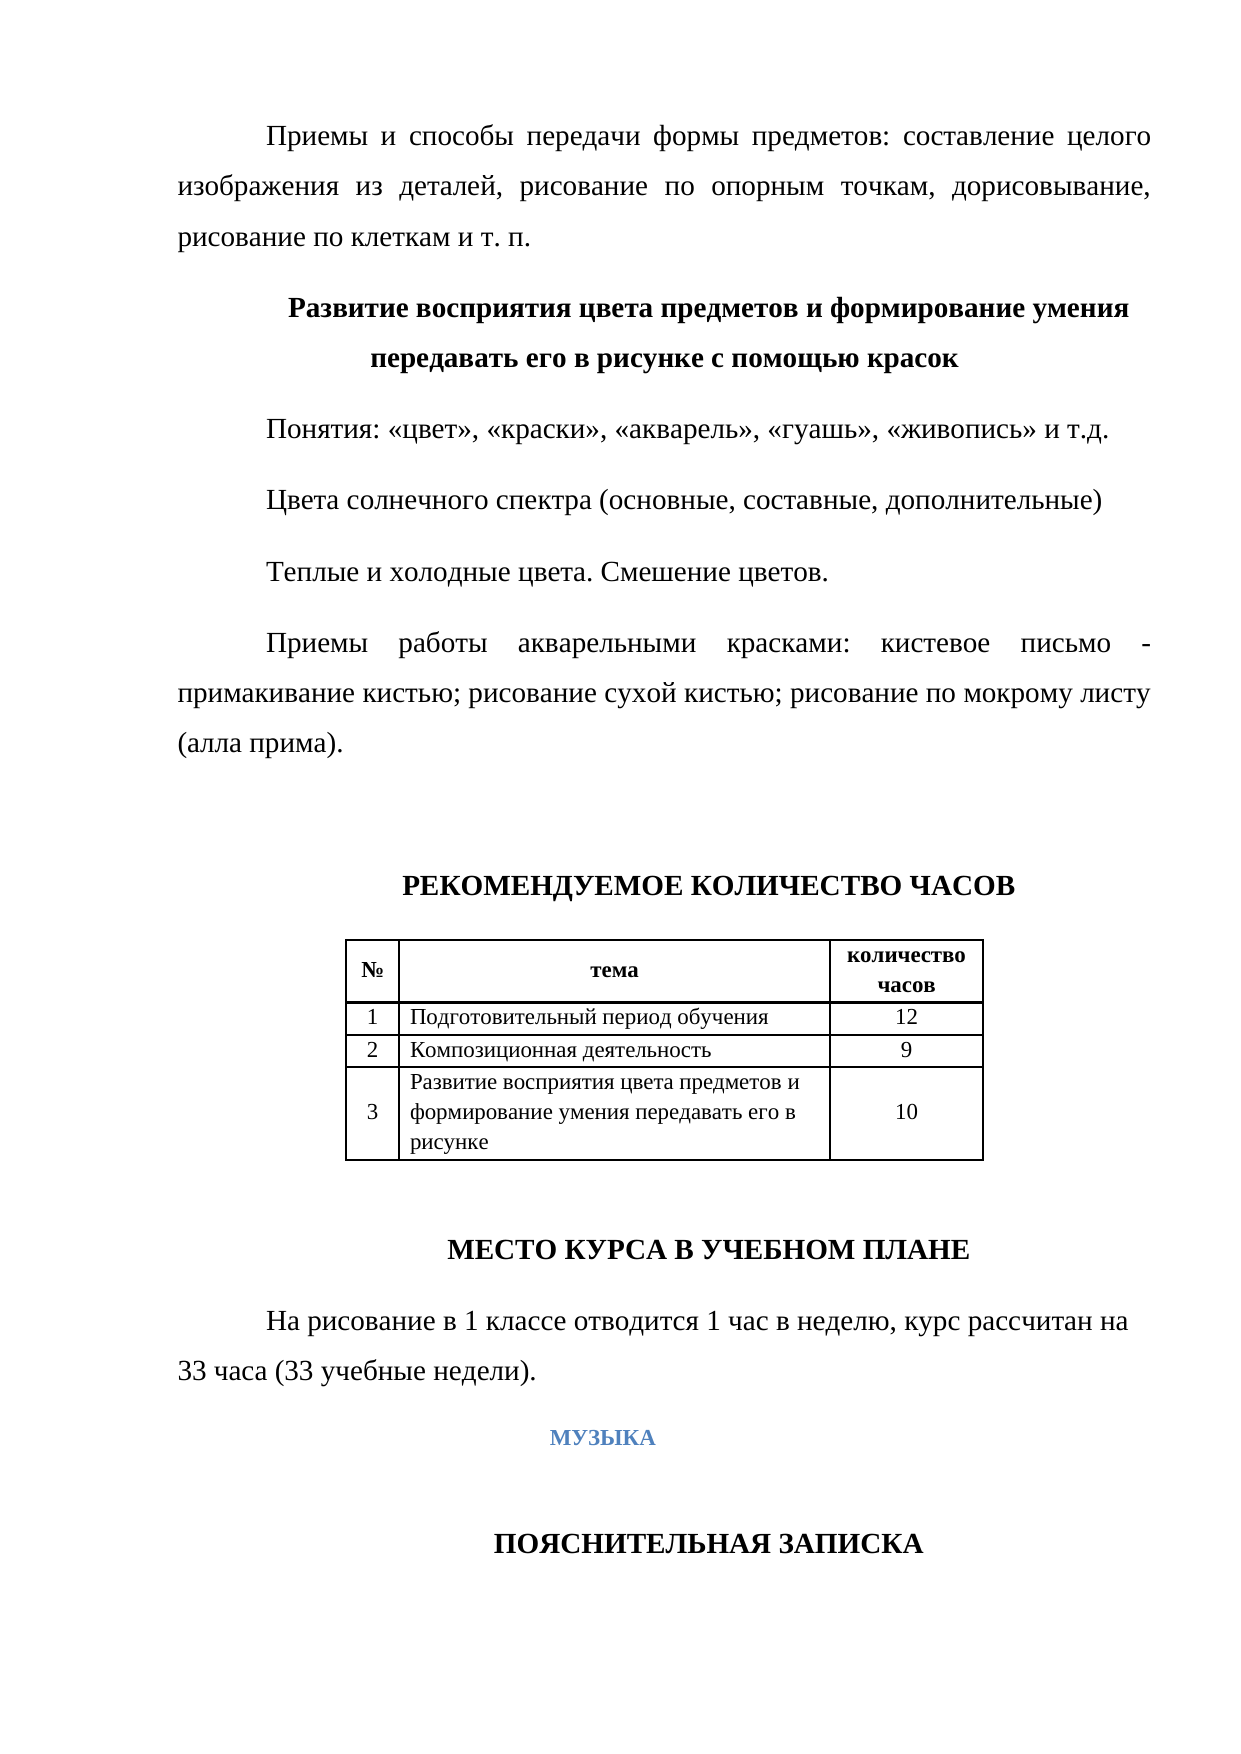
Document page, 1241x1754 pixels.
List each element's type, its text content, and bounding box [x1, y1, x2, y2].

text МЕСТО КУРСА В УЧЕБНОМ ПЛАНЕ [177, 1232, 1152, 1265]
table_cell 10 [831, 1068, 982, 1159]
text Приемы работы акварельными красками: кистевое письмо - примакивание кистью; рисование сухой кистью; рисование по мокрому листу (алла прима). [177, 625, 1152, 759]
text Теплые и холодные цвета. Смешение цветов. [177, 554, 1152, 587]
subtitle МУЗЫКА [252, 1424, 1152, 1451]
text Цвета солнечного спектра (основные, составные, дополнительные) [177, 482, 1152, 516]
table_header тема [400, 941, 829, 1001]
table_header количество часов [831, 941, 982, 1001]
text На рисование в 1 классе отводится 1 час в неделю, курс рассчитан на 33 часа (33 учебные недели). [177, 1303, 1152, 1387]
table_cell 3 [347, 1068, 398, 1159]
text РЕКОМЕНДУЕМОЕ КОЛИЧЕСТВО ЧАСОВ [177, 868, 1152, 901]
table_cell Развитие восприятия цвета предметов и формирование умения передавать его в рисунке [400, 1068, 829, 1159]
table_cell Подготовительный период обучения [400, 1004, 829, 1034]
table_cell Композиционная деятельность [400, 1036, 829, 1066]
table_header № [347, 941, 398, 1001]
text Развитие восприятия цвета предметов и формирование умения передавать его в рисунке с помощью красок [177, 290, 1152, 374]
table_cell 2 [347, 1036, 398, 1066]
text ПОЯСНИТЕЛЬНАЯ ЗАПИСКА [177, 1526, 1152, 1559]
table_cell 12 [831, 1004, 982, 1034]
text Понятия: «цвет», «краски», «акварель», «гуашь», «живопись» и т.д. [177, 411, 1152, 445]
table_cell 9 [831, 1036, 982, 1066]
table_cell 1 [347, 1004, 398, 1034]
text Приемы и способы передачи формы предметов: составление целого изображения из деталей, рисование по опорным точкам, дорисовывание, рисование по клеткам и т. п. [177, 118, 1152, 252]
